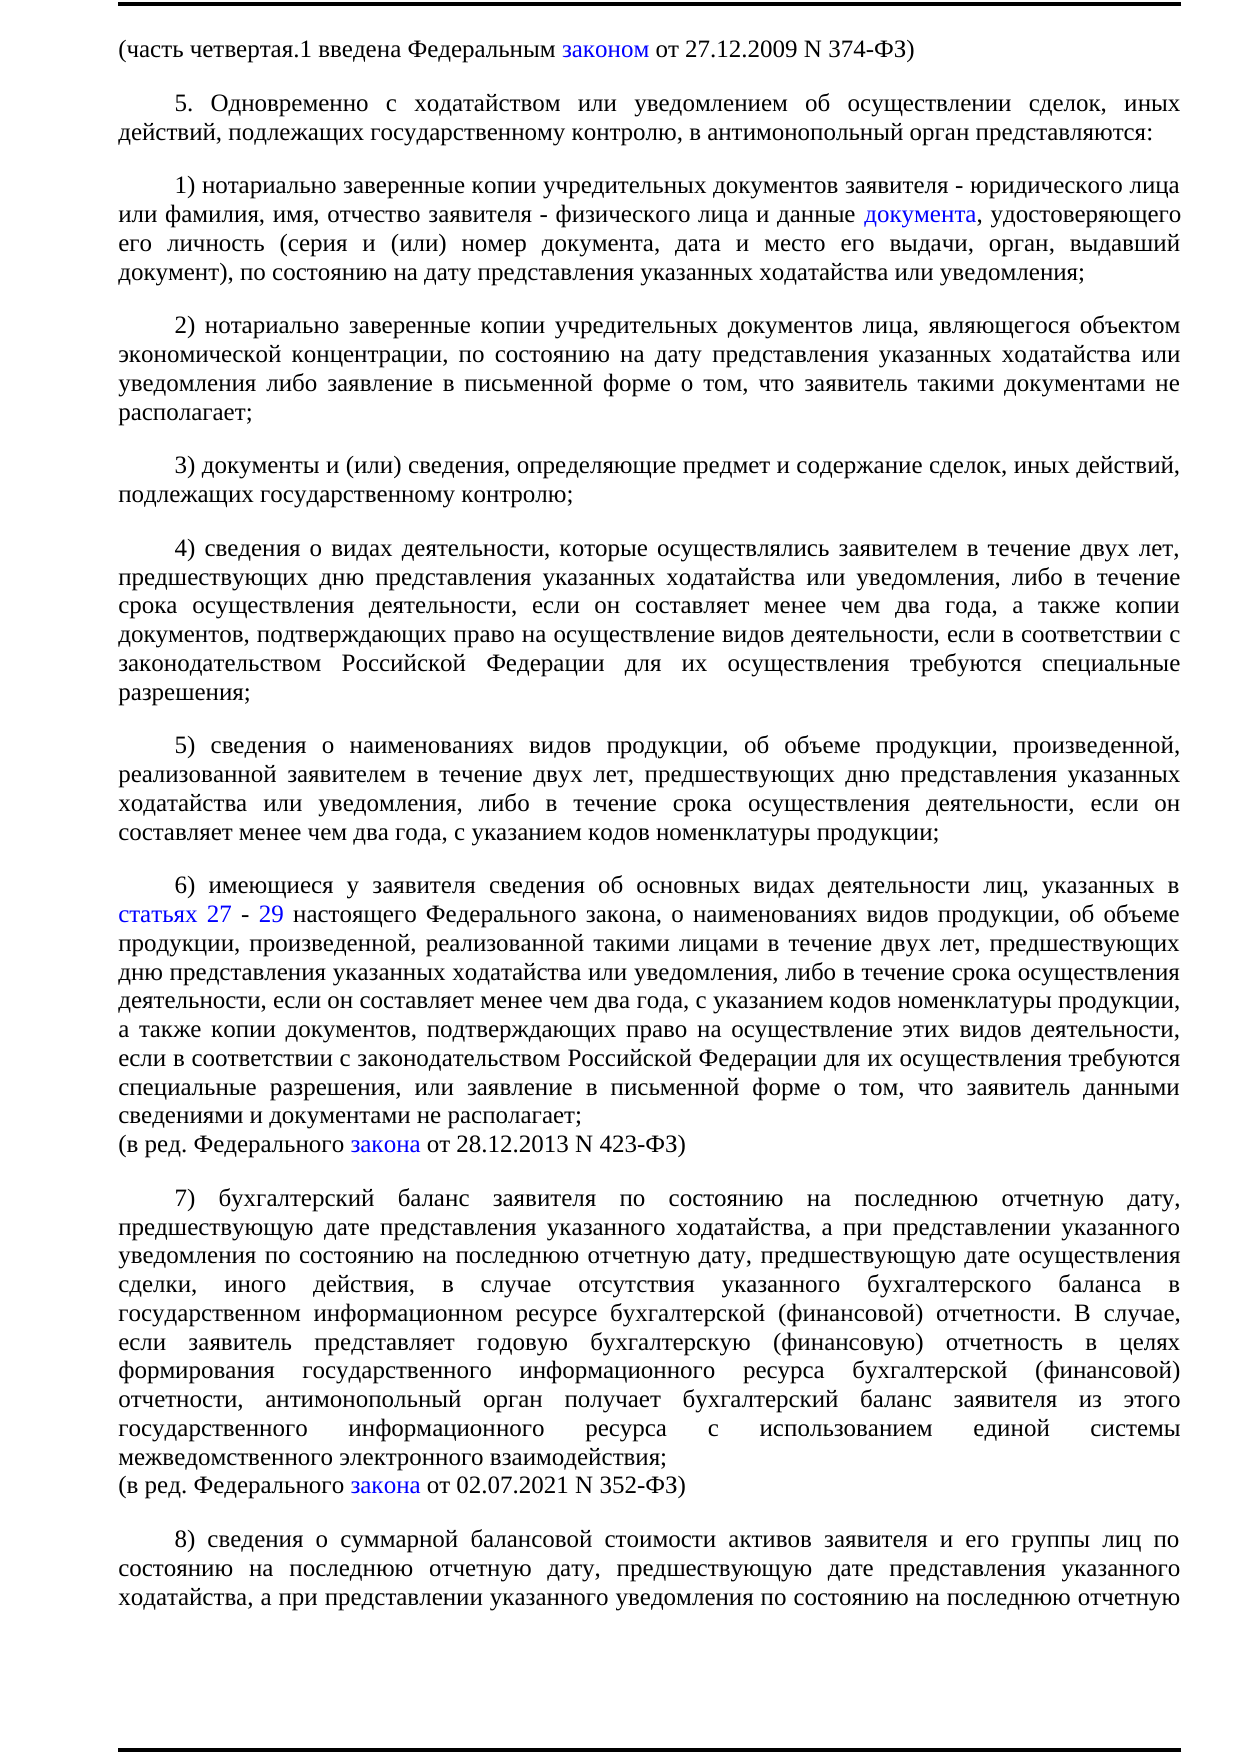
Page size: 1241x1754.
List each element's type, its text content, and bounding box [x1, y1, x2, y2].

text 3) документы и (или) сведения, определяющие предмет и содержание сделок, иных действий, подлежащих государственному контролю; [118, 451, 1181, 508]
text 5) сведения о наименованиях видов продукции, об объеме продукции, произведенной, реализованной заявителем в течение двух лет, предшествующих дню представления указанных ходатайства или уведомления, либо в течение срока осуществления деятельности, если он составляет менее чем два года, с указанием кодов номенклатуры продукции; [118, 731, 1181, 846]
text 2) нотариально заверенные копии учредительных документов лица, являющегося объектом экономической концентрации, по состоянию на дату представления указанных ходатайства или уведомления либо заявление в письменной форме о том, что заявитель такими документами не располагает; [118, 311, 1181, 426]
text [118, 1524, 1181, 1611]
text (часть четвертая.1 введена Федеральным законом от 27.12.2009 N 374-ФЗ) [118, 34, 1181, 63]
text 5. Одновременно с ходатайством или уведомлением об осуществлении сделок, иных действий, подлежащих государственному контролю, в антимонопольный орган представляются: [118, 88, 1181, 146]
text 4) сведения о видах деятельности, которые осуществлялись заявителем в течение двух лет, предшествующих дню представления указанных ходатайства или уведомления, либо в течение срока осуществления деятельности, если он составляет менее чем два года, а также копии документов, подтверждающих право на осуществление видов деятельности, если в соответствии с законодательством Российской Федерации для их осуществления требуются специальные разрешения; [118, 533, 1181, 706]
text 7) бухгалтерский баланс заявителя по состоянию на последнюю отчетную дату, предшествующую дате представления указанного ходатайства, а при представлении указанного уведомления по состоянию на последнюю отчетную дату, предшествующую дате осуществления сделки, иного действия, в случае отсутствия указанного бухгалтерского баланса в государственном информационном ресурсе бухгалтерской (финансовой) отчетности. В случае, если заявитель представляет годовую бухгалтерскую (финансовую) отчетность в целях формирования государственного информационного ресурса бухгалтерской (финансовой) отчетности, антимонопольный орган получает бухгалтерский баланс заявителя из этого государственного информационного ресурса с использованием единой системы межведомственного электронного взаимодействия; [118, 1183, 1181, 1471]
text (в ред. Федерального закона от 02.07.2021 N 352-ФЗ) [118, 1471, 1181, 1499]
text 6) имеющиеся у заявителя сведения об основных видах деятельности лиц, указанных в статьях 27 - 29 настоящего Федерального закона, о наименованиях видов продукции, об объеме продукции, произведенной, реализованной такими лицами в течение двух лет, предшествующих дню представления указанных ходатайства или уведомления, либо в течение срока осуществления деятельности, если он составляет менее чем два года, с указанием кодов номенклатуры продукции, а также копии документов, подтверждающих право на осуществление этих видов деятельности, если в соответствии с законодательством Российской Федерации для их осуществления требуются специальные разрешения, или заявление в письменной форме о том, что заявитель данными сведениями и документами не располагает; [118, 871, 1181, 1129]
text 1) нотариально заверенные копии учредительных документов заявителя - юридического лица или фамилия, имя, отчество заявителя - физического лица и данные документа, удостоверяющего его личность (серия и (или) номер документа, дата и место его выдачи, орган, выдавший документ), по состоянию на дату представления указанных ходатайства или уведомления; [118, 171, 1181, 286]
text (в ред. Федерального закона от 28.12.2013 N 423-ФЗ) [118, 1129, 1181, 1158]
